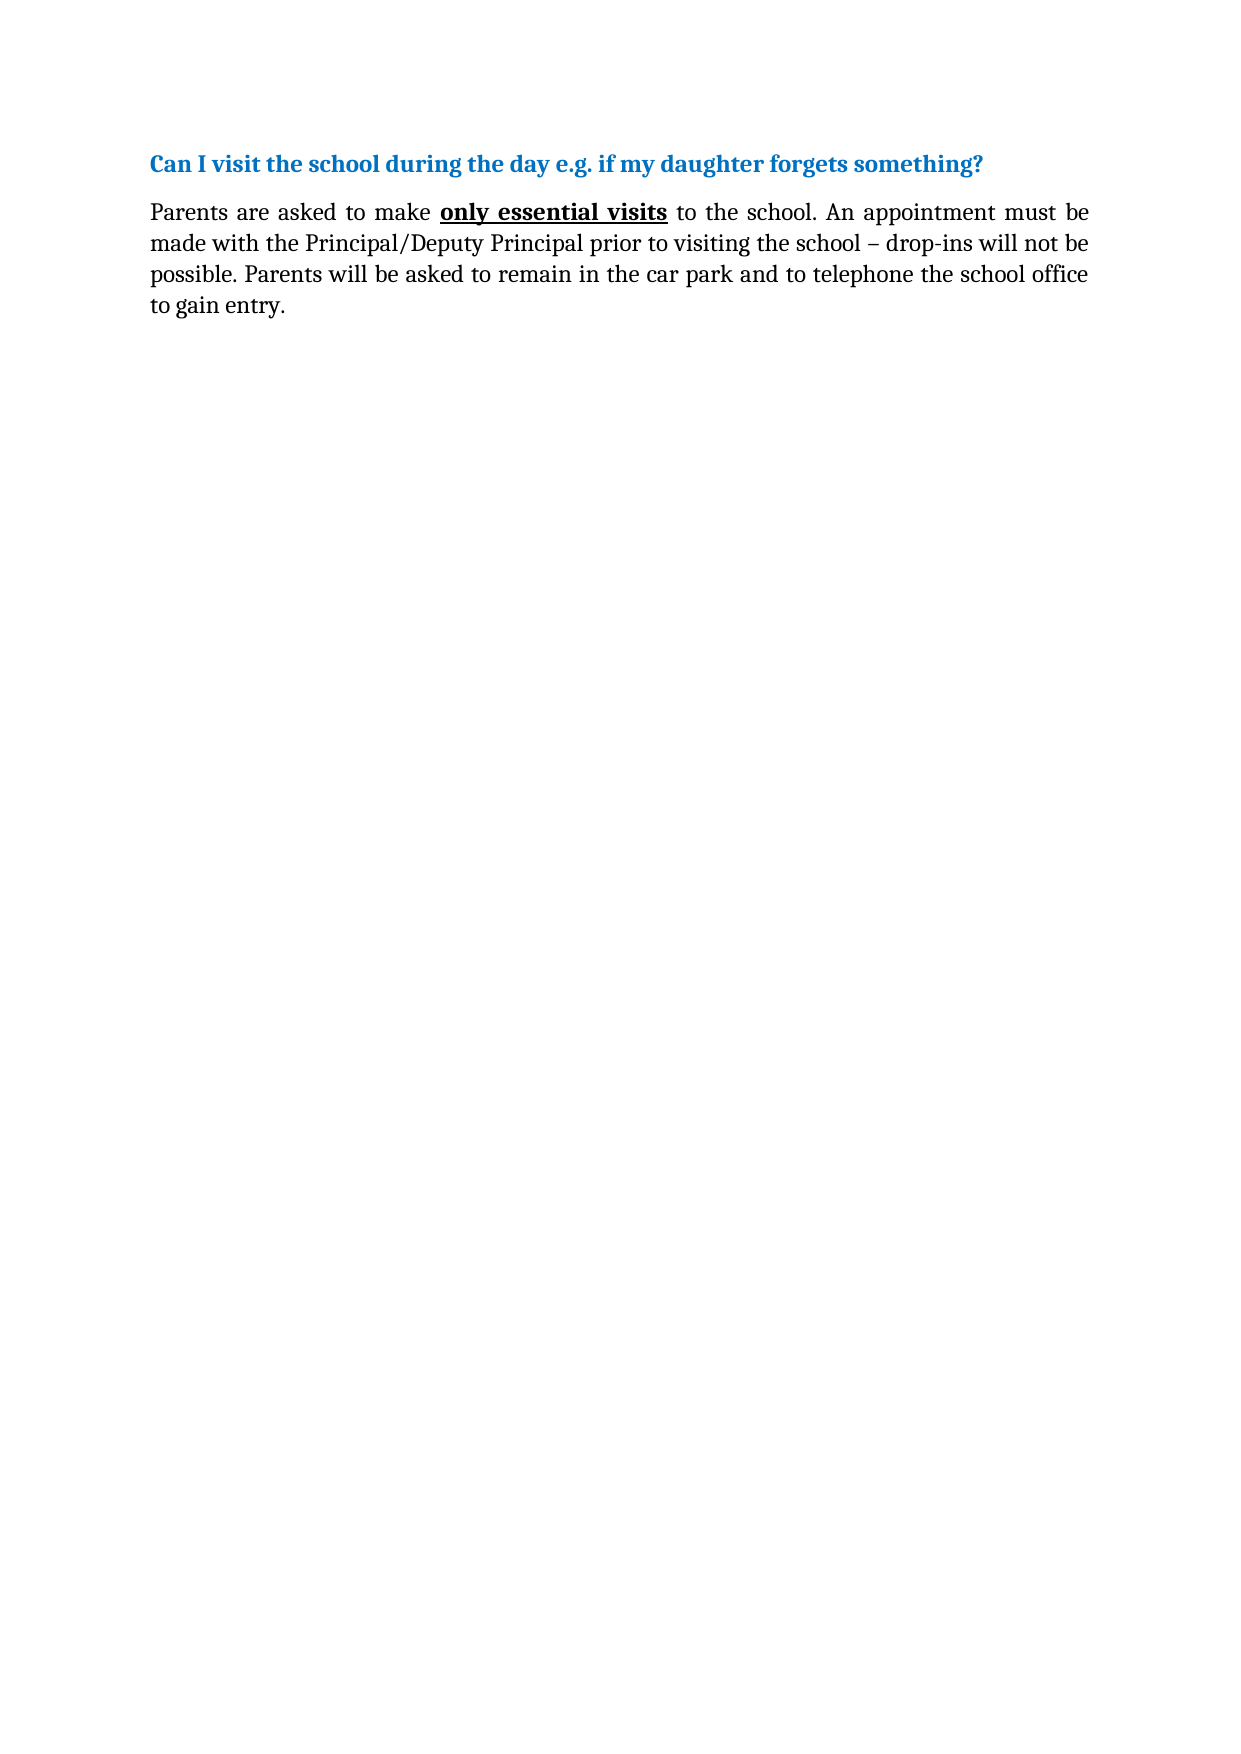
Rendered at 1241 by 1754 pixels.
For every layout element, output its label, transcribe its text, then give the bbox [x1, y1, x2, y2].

text Parents are asked to make only essential visits to the school. An appointment must be made with the Principal/Deputy Principal prior to visiting the school – drop-ins will not be possible. Parents will be asked to remain in the car park and to telephone the school office to gain entry. [150, 198, 1090, 319]
text Can I visit the school during the day e.g. if my daughter forgets something? [150, 150, 1090, 179]
